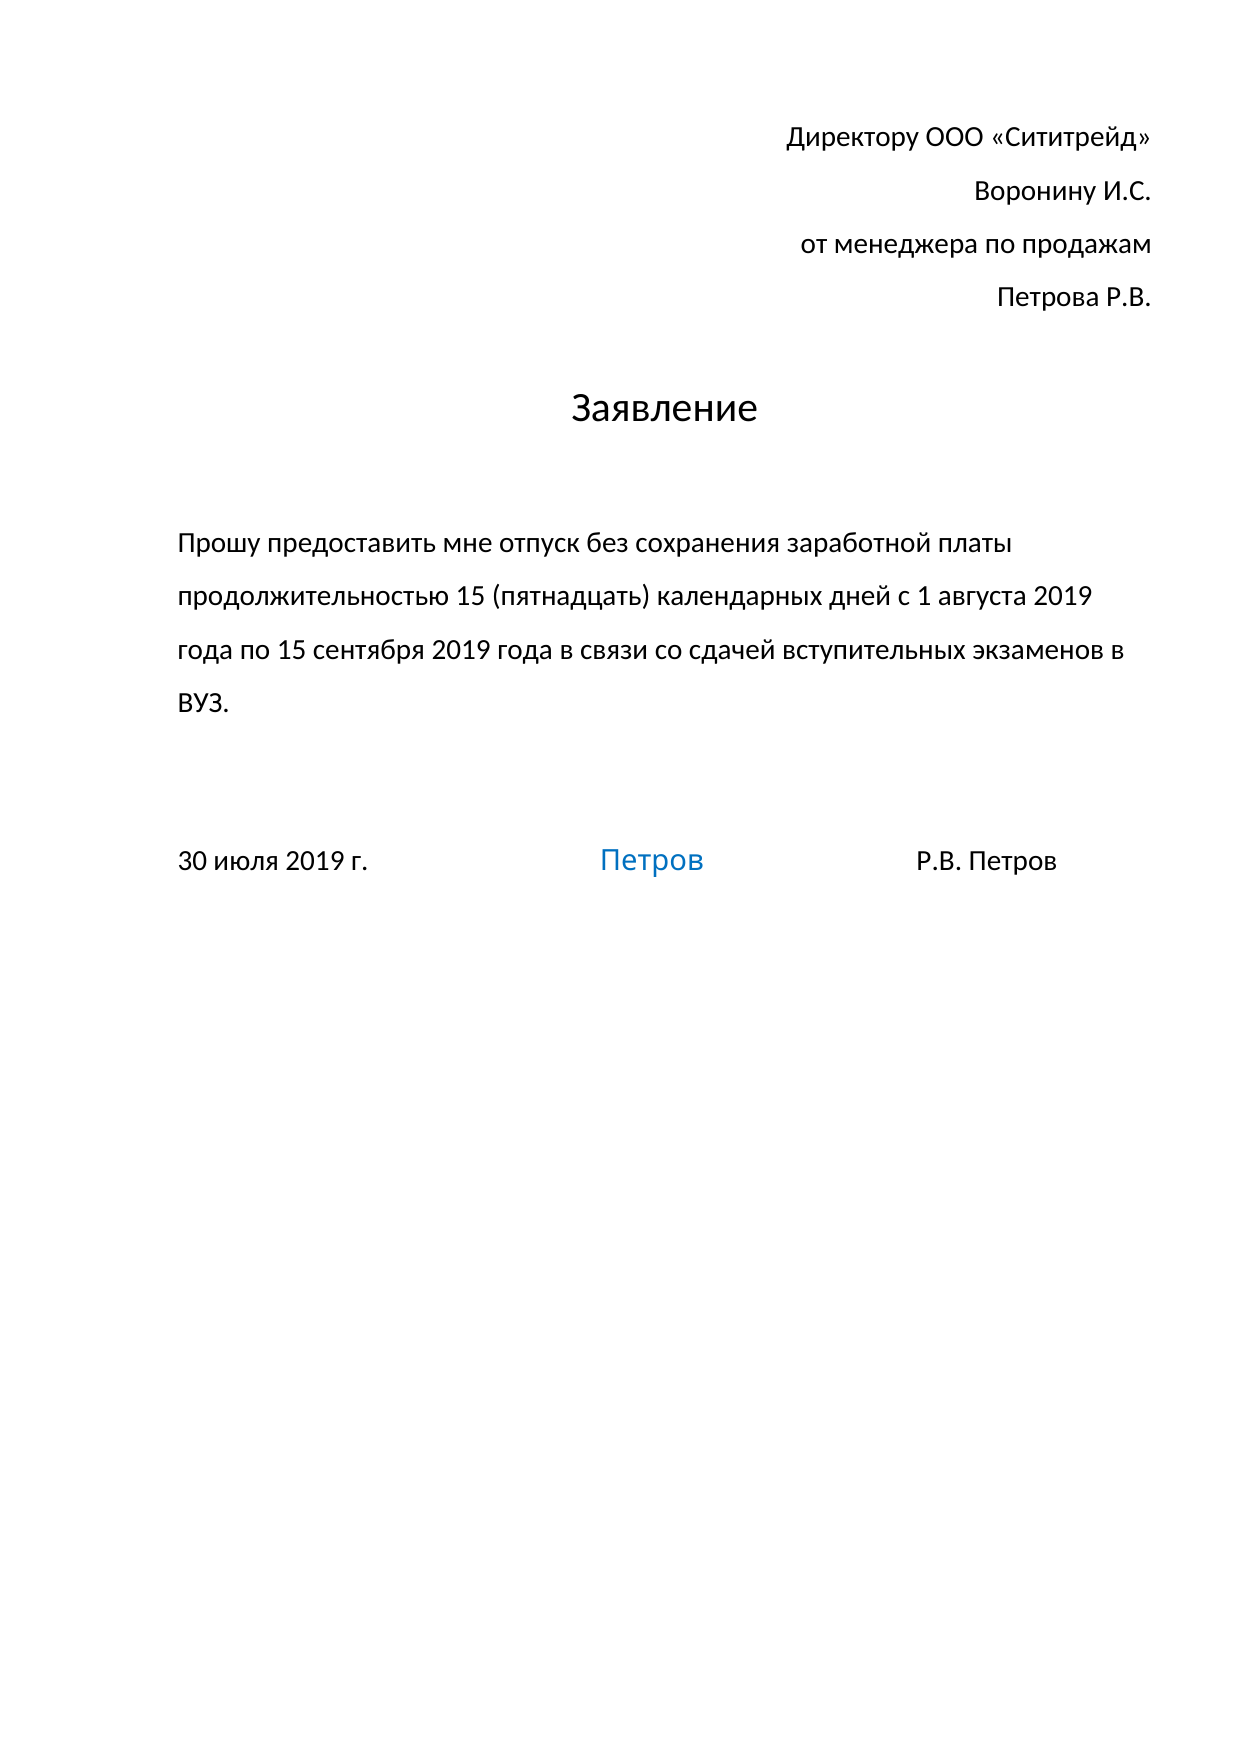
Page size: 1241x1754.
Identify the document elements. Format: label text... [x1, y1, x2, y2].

text Прошу предоставить мне отпуск без сохранения заработной платы продолжительностью 15 (пятнадцать) календарных дней с 1 августа 2019 года по 15 сентября 2019 года в связи со сдачей вступительных экзаменов в ВУЗ. [177, 524, 1152, 720]
text Заявление [177, 381, 1152, 432]
text от менеджера по продажам [177, 225, 1152, 261]
text Петрова Р.В. [177, 278, 1152, 314]
text Воронину И.С. [177, 172, 1152, 207]
text 30 июля 2019 г. Петров Р.В. Петров [177, 839, 1152, 879]
text Директору ООО «Сититрейд» [177, 118, 1152, 154]
